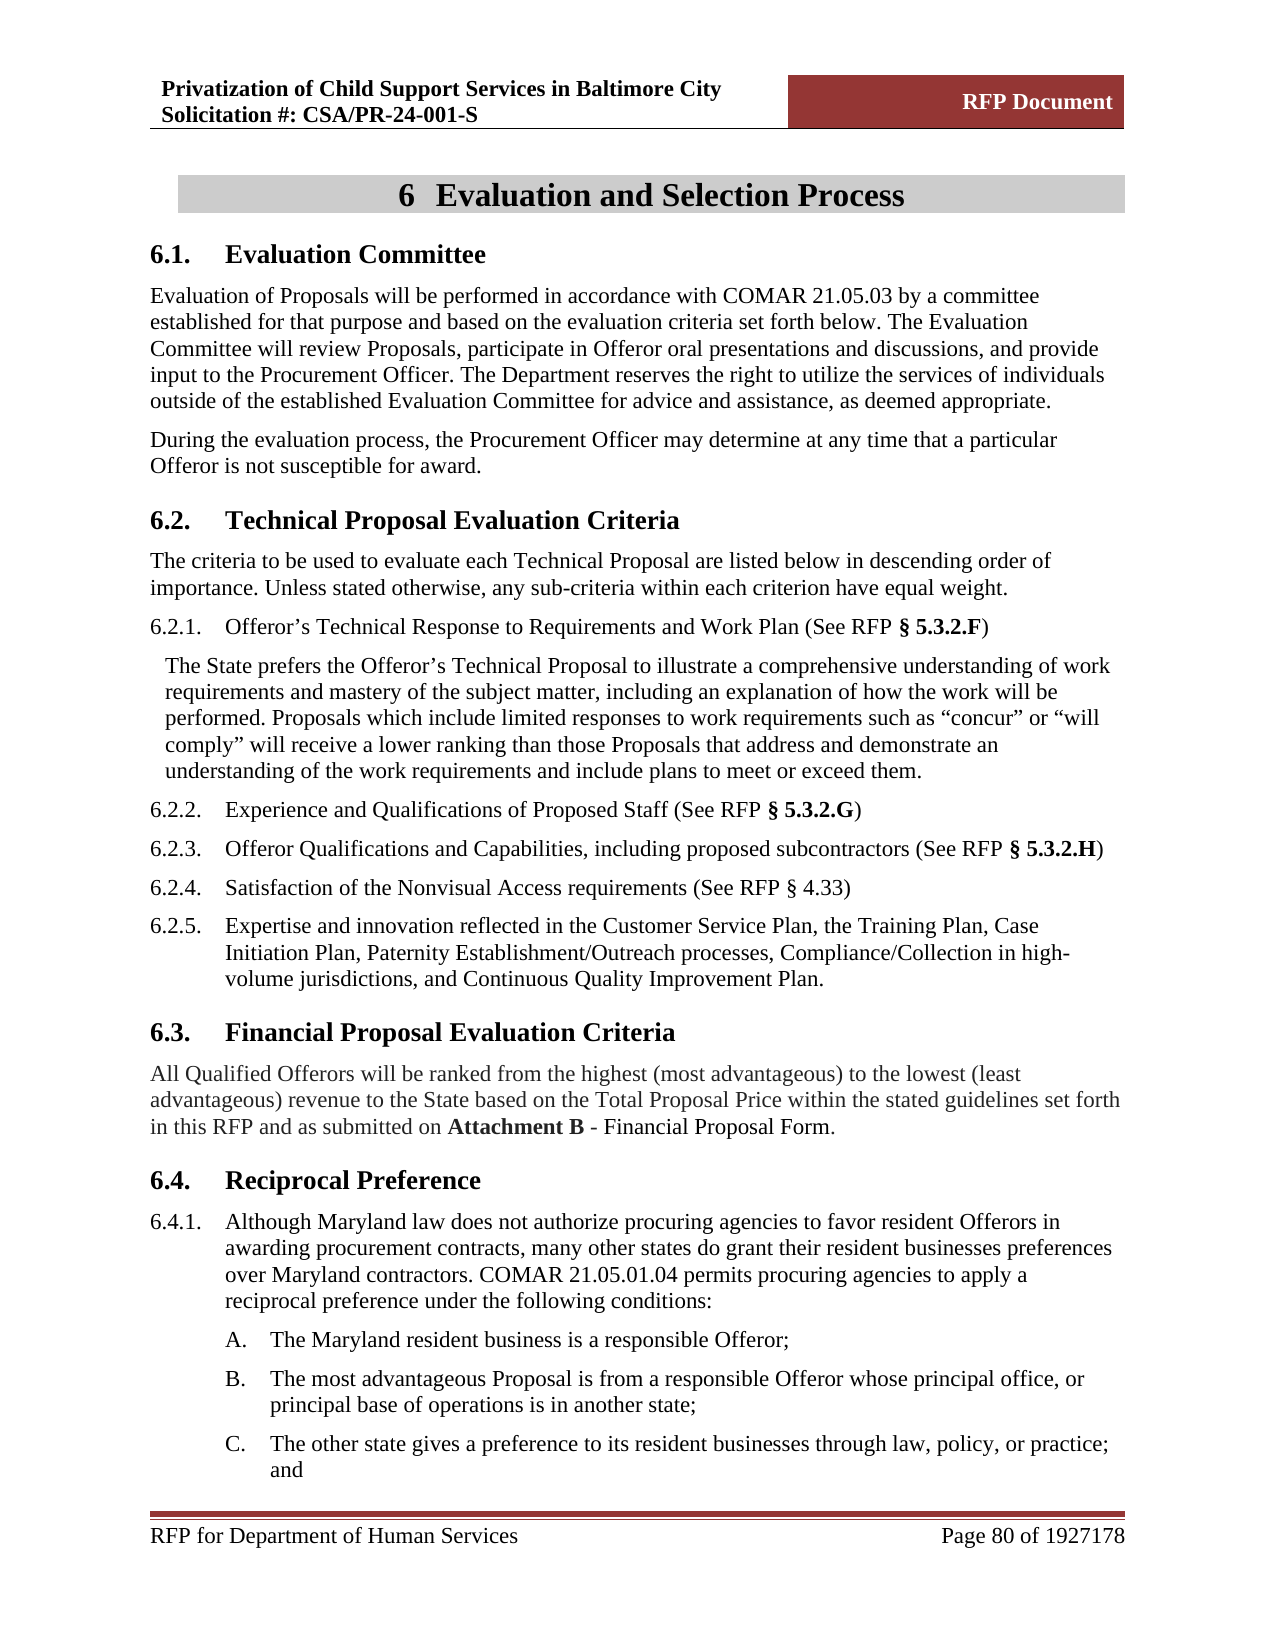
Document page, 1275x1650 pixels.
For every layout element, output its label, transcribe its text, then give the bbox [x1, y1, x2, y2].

text All Qualified Offerors will be ranked from the highest (most advantageous) to the lowest (least advantageous) revenue to the State based on the Total Proposal Price within the stated guidelines set forth in this RFP and as submitted on Attachment B - Financial Proposal Form. [150, 1060, 1125, 1139]
list The other state gives a preference to its resident businesses through law, policy, or practice; and [225, 1430, 1125, 1483]
list The Maryland resident business is a responsible Offeror; [225, 1326, 1125, 1352]
list Experience and Qualifications of Proposed Staff (See RFP § 5.3.2.G) [150, 796, 1125, 822]
subtitle Evaluation Committee [150, 238, 1125, 269]
list Although Maryland law does not authorize procuring agencies to favor resident Offerors in awarding procurement contracts, many other states do grant their resident businesses preferences over Maryland contractors. COMAR 21.05.01.04 permits procuring agencies to apply a reciprocal preference under the following conditions: [150, 1208, 1125, 1313]
list Offeror Qualifications and Capabilities, including proposed subcontractors (See RFP § 5.3.2.H) [150, 835, 1125, 861]
text The State prefers the Offeror’s Technical Proposal to illustrate a comprehensive understanding of work requirements and mastery of the subject matter, including an explanation of how the work will be performed. Proposals which include limited responses to work requirements such as “concur” or “will comply” will receive a lower ranking than those Proposals that address and demonstrate an understanding of the work requirements and include plans to meet or exceed them. [165, 652, 1125, 783]
subtitle Reciprocal Preference [150, 1164, 1125, 1195]
subtitle Evaluation and Selection Process [178, 175, 1125, 213]
subtitle Financial Proposal Evaluation Criteria [150, 1017, 1125, 1048]
subtitle Technical Proposal Evaluation Criteria [150, 504, 1125, 535]
text The criteria to be used to evaluate each Technical Proposal are listed below in descending order of importance. Unless stated otherwise, any sub-criteria within each criterion have equal weight. [150, 548, 1125, 600]
list Offeror’s Technical Response to Requirements and Work Plan (See RFP § 5.3.2.F) [150, 613, 1125, 639]
list Satisfaction of the Nonvisual Access requirements (See RFP § 4.33) [150, 874, 1125, 900]
text During the evaluation process, the Procurement Officer may determine at any time that a particular Offeror is not susceptible for award. [150, 426, 1125, 479]
text Evaluation of Proposals will be performed in accordance with COMAR 21.05.03 by a committee established for that purpose and based on the evaluation criteria set forth below. The Evaluation Committee will review Proposals, participate in Offeror oral presentations and discussions, and provide input to the Procurement Officer. The Department reserves the right to utilize the services of individuals outside of the established Evaluation Committee for advice and assistance, as deemed appropriate. [150, 282, 1125, 414]
list Expertise and innovation reflected in the Customer Service Plan, the Training Plan, Case Initiation Plan, Paternity Establishment/Outreach processes, Compliance/Collection in high-volume jurisdictions, and Continuous Quality Improvement Plan. [150, 912, 1125, 992]
list The most advantageous Proposal is from a responsible Offeror whose principal office, or principal base of operations is in another state; [225, 1365, 1125, 1417]
